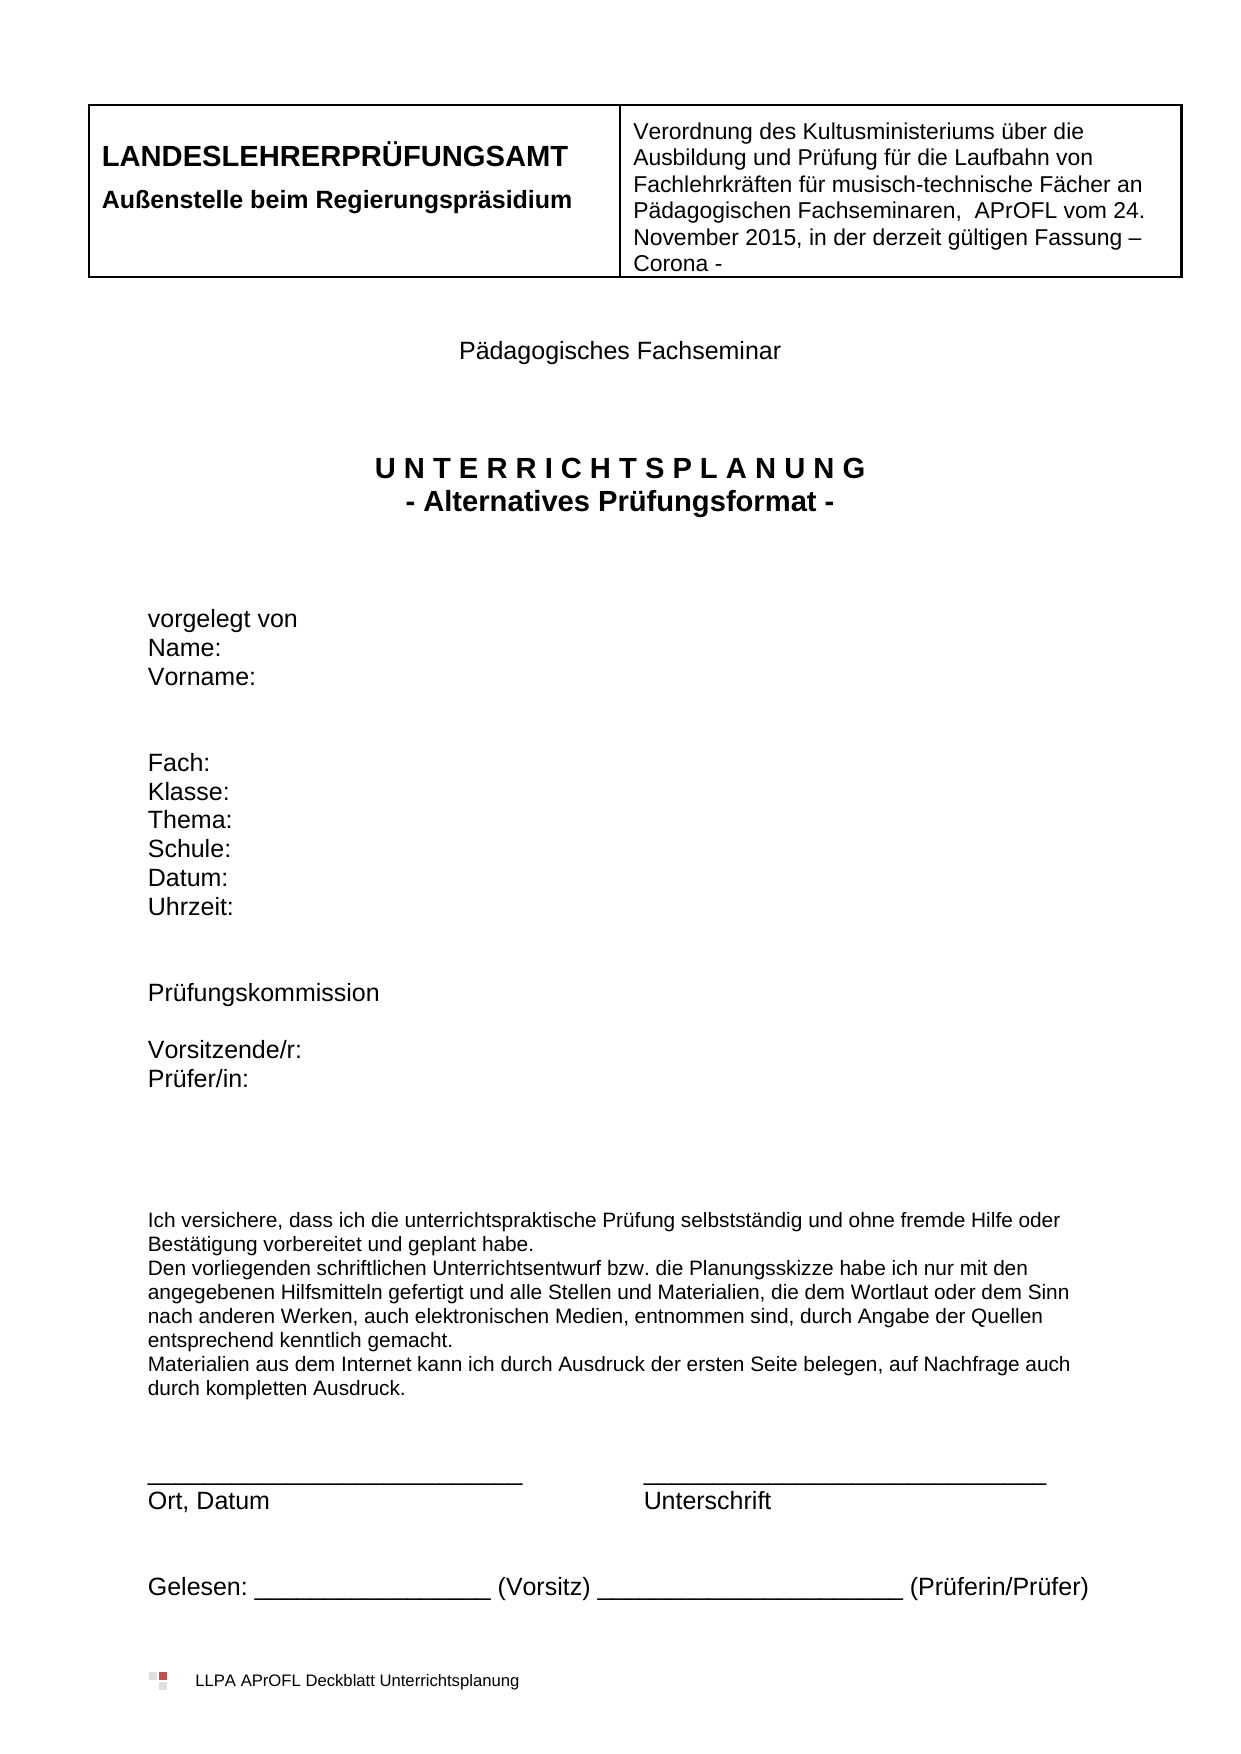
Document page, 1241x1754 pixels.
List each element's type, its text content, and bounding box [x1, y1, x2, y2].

text Pädagogisches Fachseminar [148, 336, 1092, 364]
text - Alternatives Prüfungsformat - [148, 484, 1092, 518]
text Prüfer/in: [148, 1064, 1092, 1093]
text Vorsitzende/r: [148, 1035, 1092, 1064]
text Vorname: [148, 662, 1092, 690]
text Ich versichere, dass ich die unterrichtspraktische Prüfung selbstständig und ohne fremde Hilfe oder Bestätigung vorbereitet und geplant habe. [148, 1208, 1092, 1256]
text Uhrzeit: [148, 892, 1092, 920]
text U N T E R R I C H T S P L A N U N G [148, 451, 1092, 484]
text Gelesen: _________________ (Vorsitz) ______________________ (Prüferin/Prüfer) [148, 1572, 1092, 1601]
text Materialien aus dem Internet kann ich durch Ausdruck der ersten Seite belegen, auf Nachfrage auch durch kompletten Ausdruck. [148, 1352, 1092, 1399]
text Prüfungskommission [148, 978, 1092, 1007]
text ___________________________ _____________________________ [148, 1457, 1092, 1486]
text Schule: [148, 834, 1092, 863]
table_header Verordnung des Kultusministeriums über die Ausbildung und Prüfung für die Laufbahn von Fachlehrkräften für musisch-technische Fächer an Pädagogischen Fachseminaren, APrOFL vom 24. November 2015, in der derzeit gültigen Fassung – Corona - [621, 106, 1180, 276]
text Datum: [148, 863, 1092, 892]
text Fach: [148, 748, 1092, 777]
text Klasse: [148, 777, 1092, 805]
table_header LANDESLEHRERPRÜFUNGSAMT Außenstelle beim Regierungspräsidium [90, 106, 619, 276]
text Ort, Datum Unterschrift [148, 1486, 1092, 1514]
text Den vorliegenden schriftlichen Unterrichtsentwurf bzw. die Planungsskizze habe ich nur mit den angegebenen Hilfsmitteln gefertigt und alle Stellen und Materialien, die dem Wortlaut oder dem Sinn nach anderen Werken, auch elektronischen Medien, entnommen sind, durch Angabe der Quellen entsprechend kenntlich gemacht. [148, 1256, 1092, 1352]
text Thema: [148, 805, 1092, 834]
text Name: [148, 633, 1092, 662]
text vorgelegt von [148, 604, 1092, 633]
